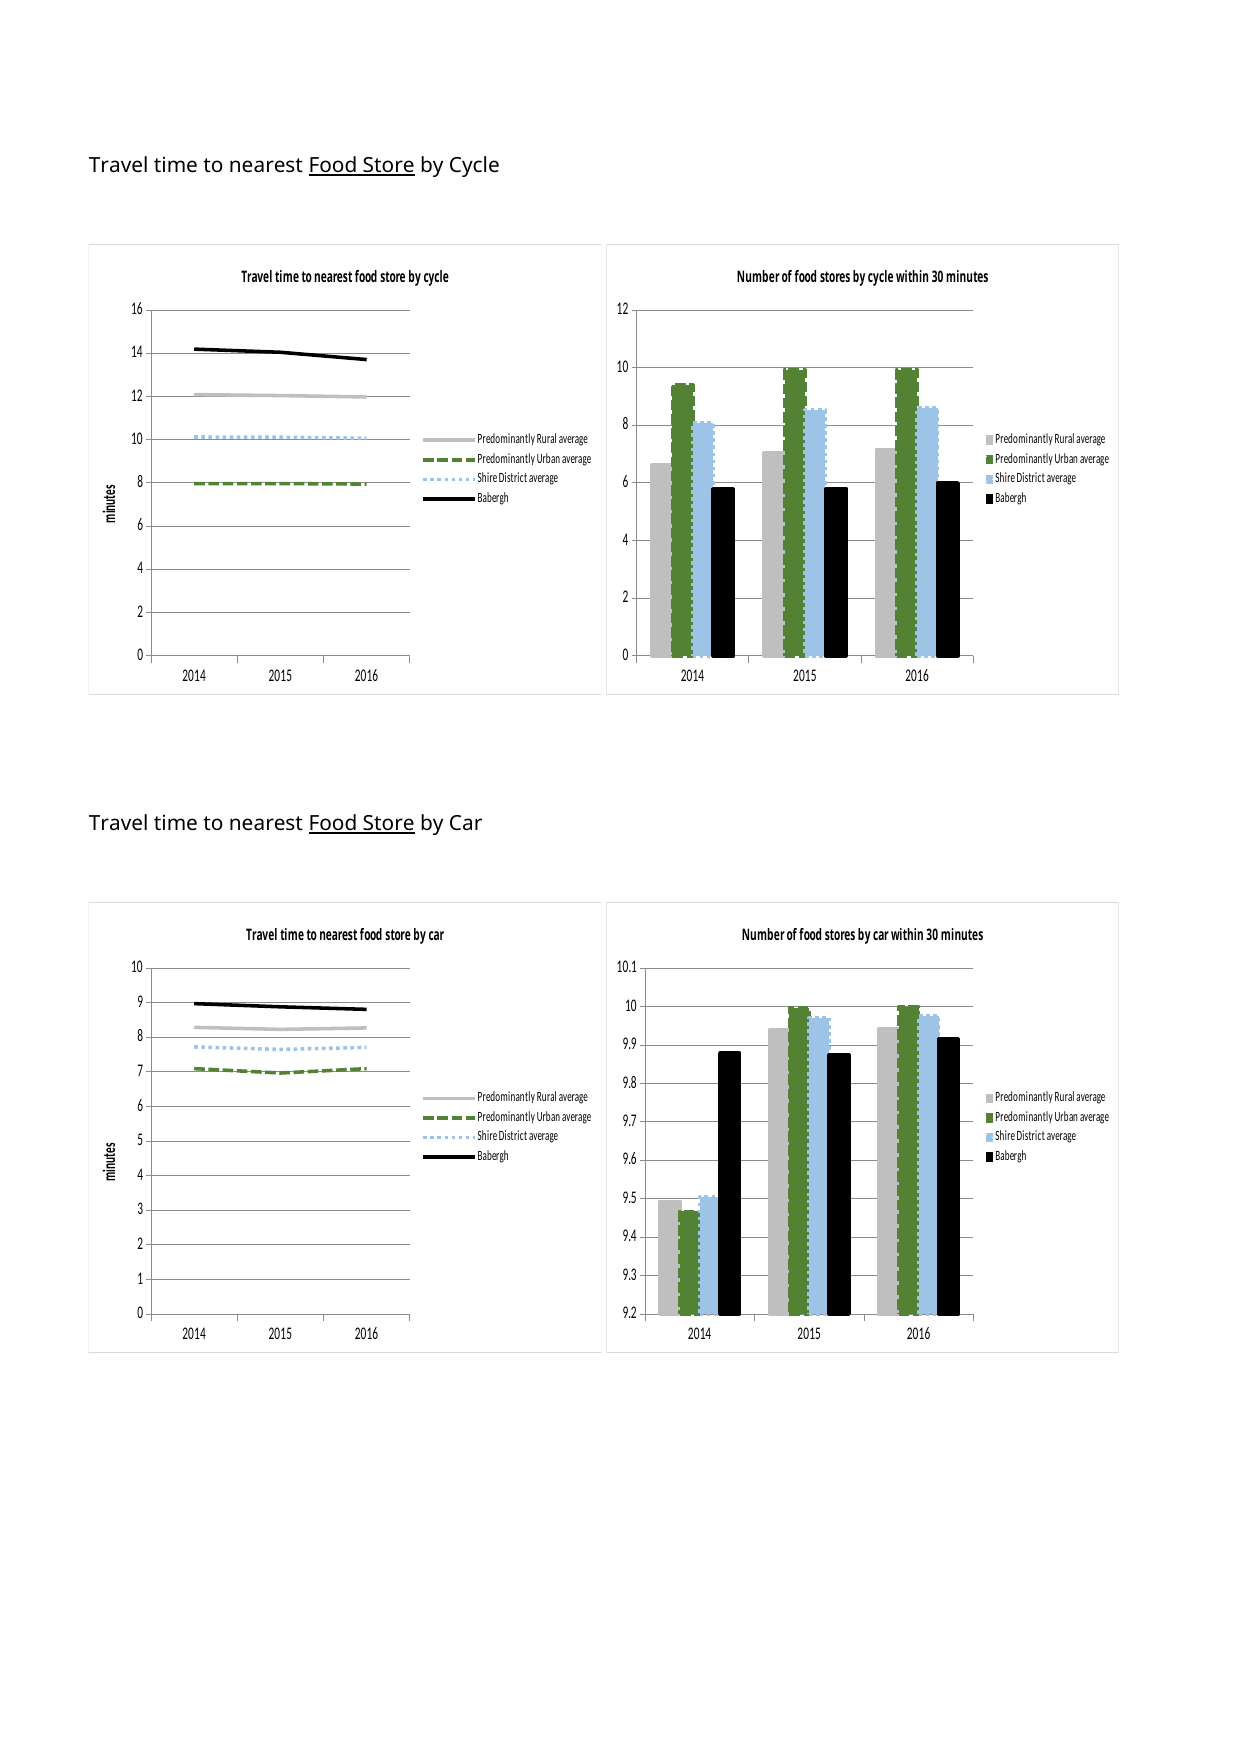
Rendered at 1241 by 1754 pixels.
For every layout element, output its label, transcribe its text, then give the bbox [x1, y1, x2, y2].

text Travel time to nearest Food Store by Cycle [89, 150, 1152, 178]
text Travel time to nearest Food Store by Car [89, 808, 1152, 836]
